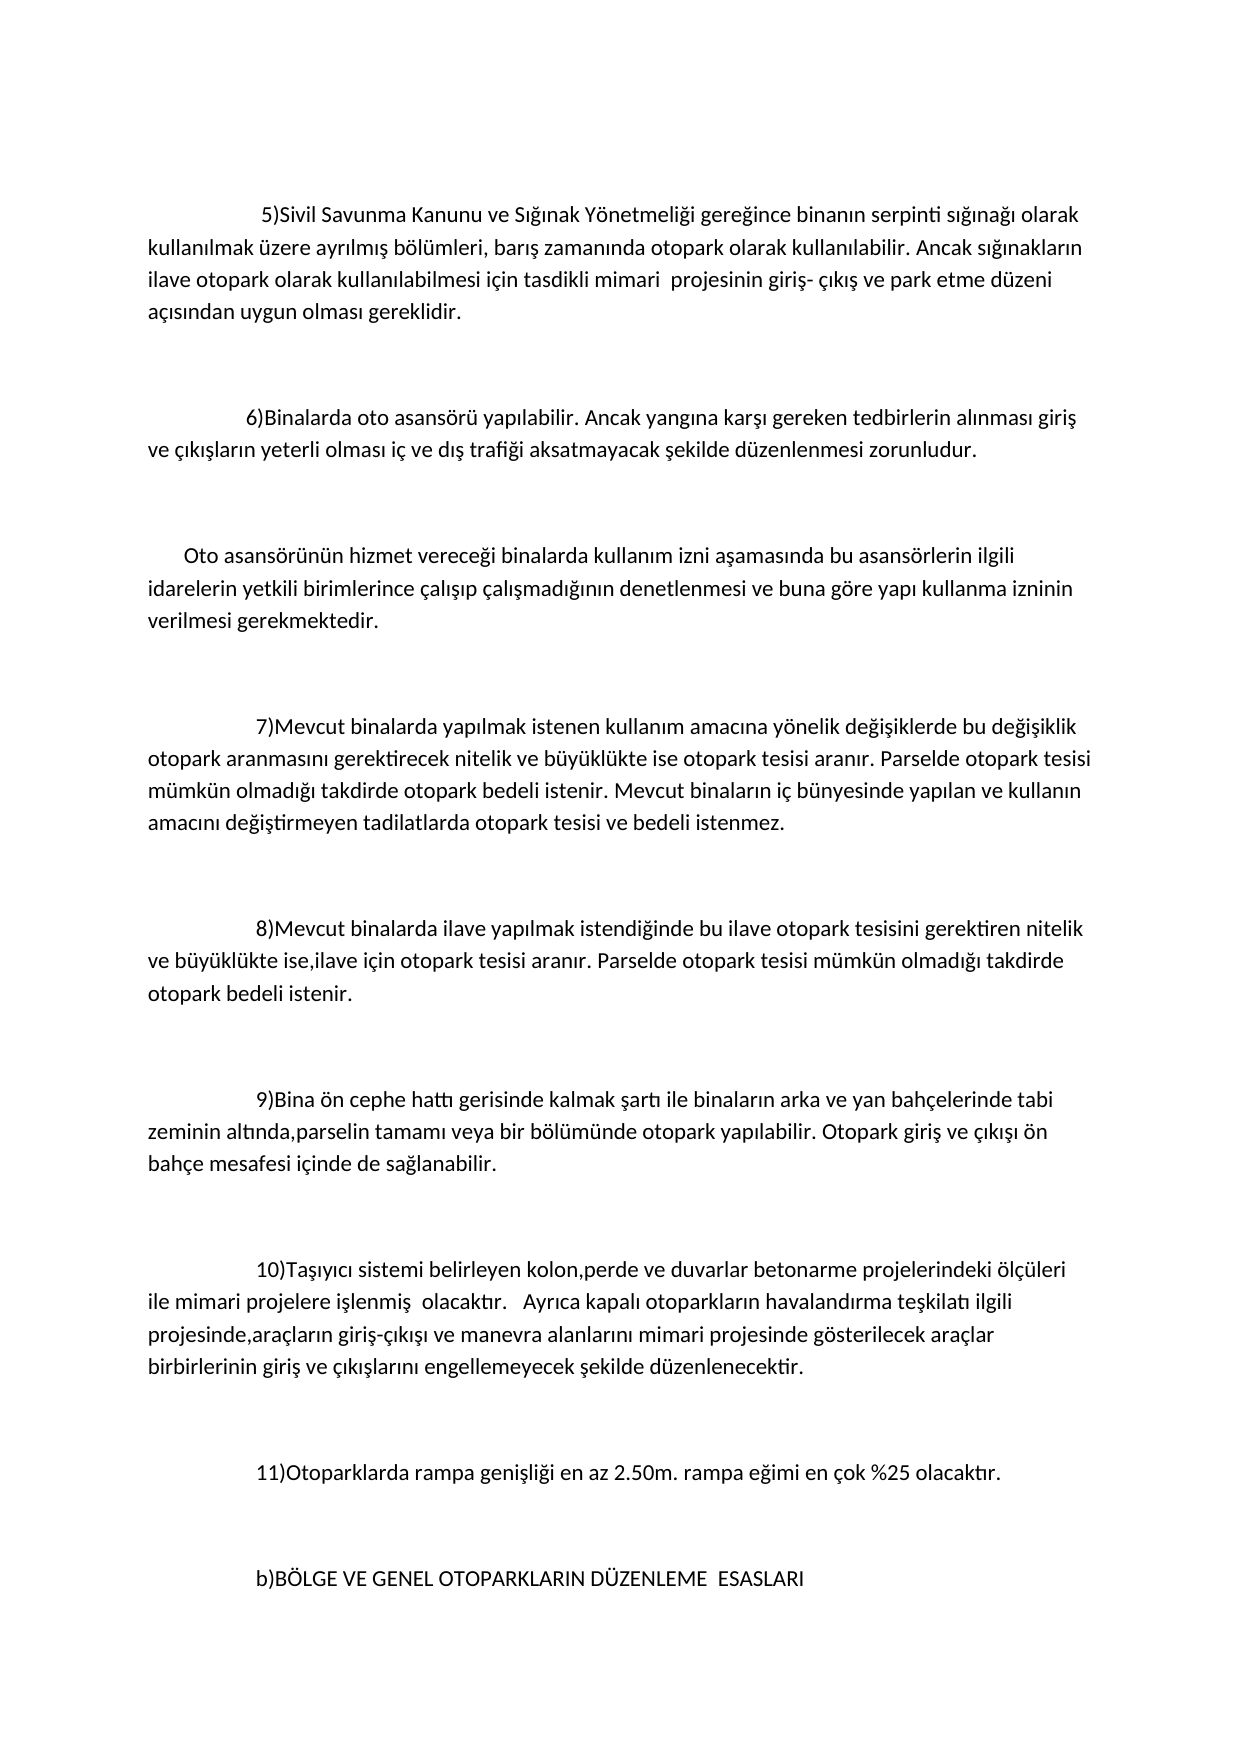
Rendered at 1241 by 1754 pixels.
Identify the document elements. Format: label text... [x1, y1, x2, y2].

text b)BÖLGE VE GENEL OTOPARKLARIN DÜZENLEME ESASLARI [148, 1564, 1093, 1592]
text 5)Sivil Savunma Kanunu ve Sığınak Yönetmeliği gereğince binanın serpinti sığınağı olarak kullanılmak üzere ayrılmış bölümleri, barış zamanında otopark olarak kullanılabilir. Ancak sığınakların ilave otopark olarak kullanılabilmesi için tasdikli mimari projesinin giriş- çıkış ve park etme düzeni açısından uygun olması gereklidir. [148, 201, 1093, 325]
text 6)Binalarda oto asansörü yapılabilir. Ancak yangına karşı gereken tedbirlerin alınması giriş ve çıkışların yeterli olması iç ve dış trafiği aksatmayacak şekilde düzenlenmesi zorunludur. [148, 403, 1093, 463]
text 10)Taşıyıcı sistemi belirleyen kolon,perde ve duvarlar betonarme projelerindeki ölçüleri ile mimari projelere işlenmiş olacaktır. Ayrıca kapalı otoparkların havalandırma teşkilatı ilgili projesinde,araçların giriş-çıkışı ve manevra alanlarını mimari projesinde gösterilecek araçlar birbirlerinin giriş ve çıkışlarını engellemeyecek şekilde düzenlenecektir. [148, 1255, 1093, 1380]
text 8)Mevcut binalarda ilave yapılmak istendiğinde bu ilave otopark tesisini gerektiren nitelik ve büyüklükte ise,ilave için otopark tesisi aranır. Parselde otopark tesisi mümkün olmadığı takdirde otopark bedeli istenir. [148, 914, 1093, 1007]
text Oto asansörünün hizmet vereceği binalarda kullanım izni aşamasında bu asansörlerin ilgili idarelerin yetkili birimlerince çalışıp çalışmadığının denetlenmesi ve buna göre yapı kullanma izninin verilmesi gerekmektedir. [148, 541, 1093, 634]
text 9)Bina ön cephe hattı gerisinde kalmak şartı ile binaların arka ve yan bahçelerinde tabi zeminin altında,parselin tamamı veya bir bölümünde otopark yapılabilir. Otopark giriş ve çıkışı ön bahçe mesafesi içinde de sağlanabilir. [148, 1085, 1093, 1177]
text 11)Otoparklarda rampa genişliği en az 2.50m. rampa eğimi en çok %25 olacaktır. [148, 1458, 1093, 1486]
text 7)Mevcut binalarda yapılmak istenen kullanım amacına yönelik değişiklerde bu değişiklik otopark aranmasını gerektirecek nitelik ve büyüklükte ise otopark tesisi aranır. Parselde otopark tesisi mümkün olmadığı takdirde otopark bedeli istenir. Mevcut binaların iç bünyesinde yapılan ve kullanın amacını değiştirmeyen tadilatlarda otopark tesisi ve bedeli istenmez. [148, 712, 1093, 836]
